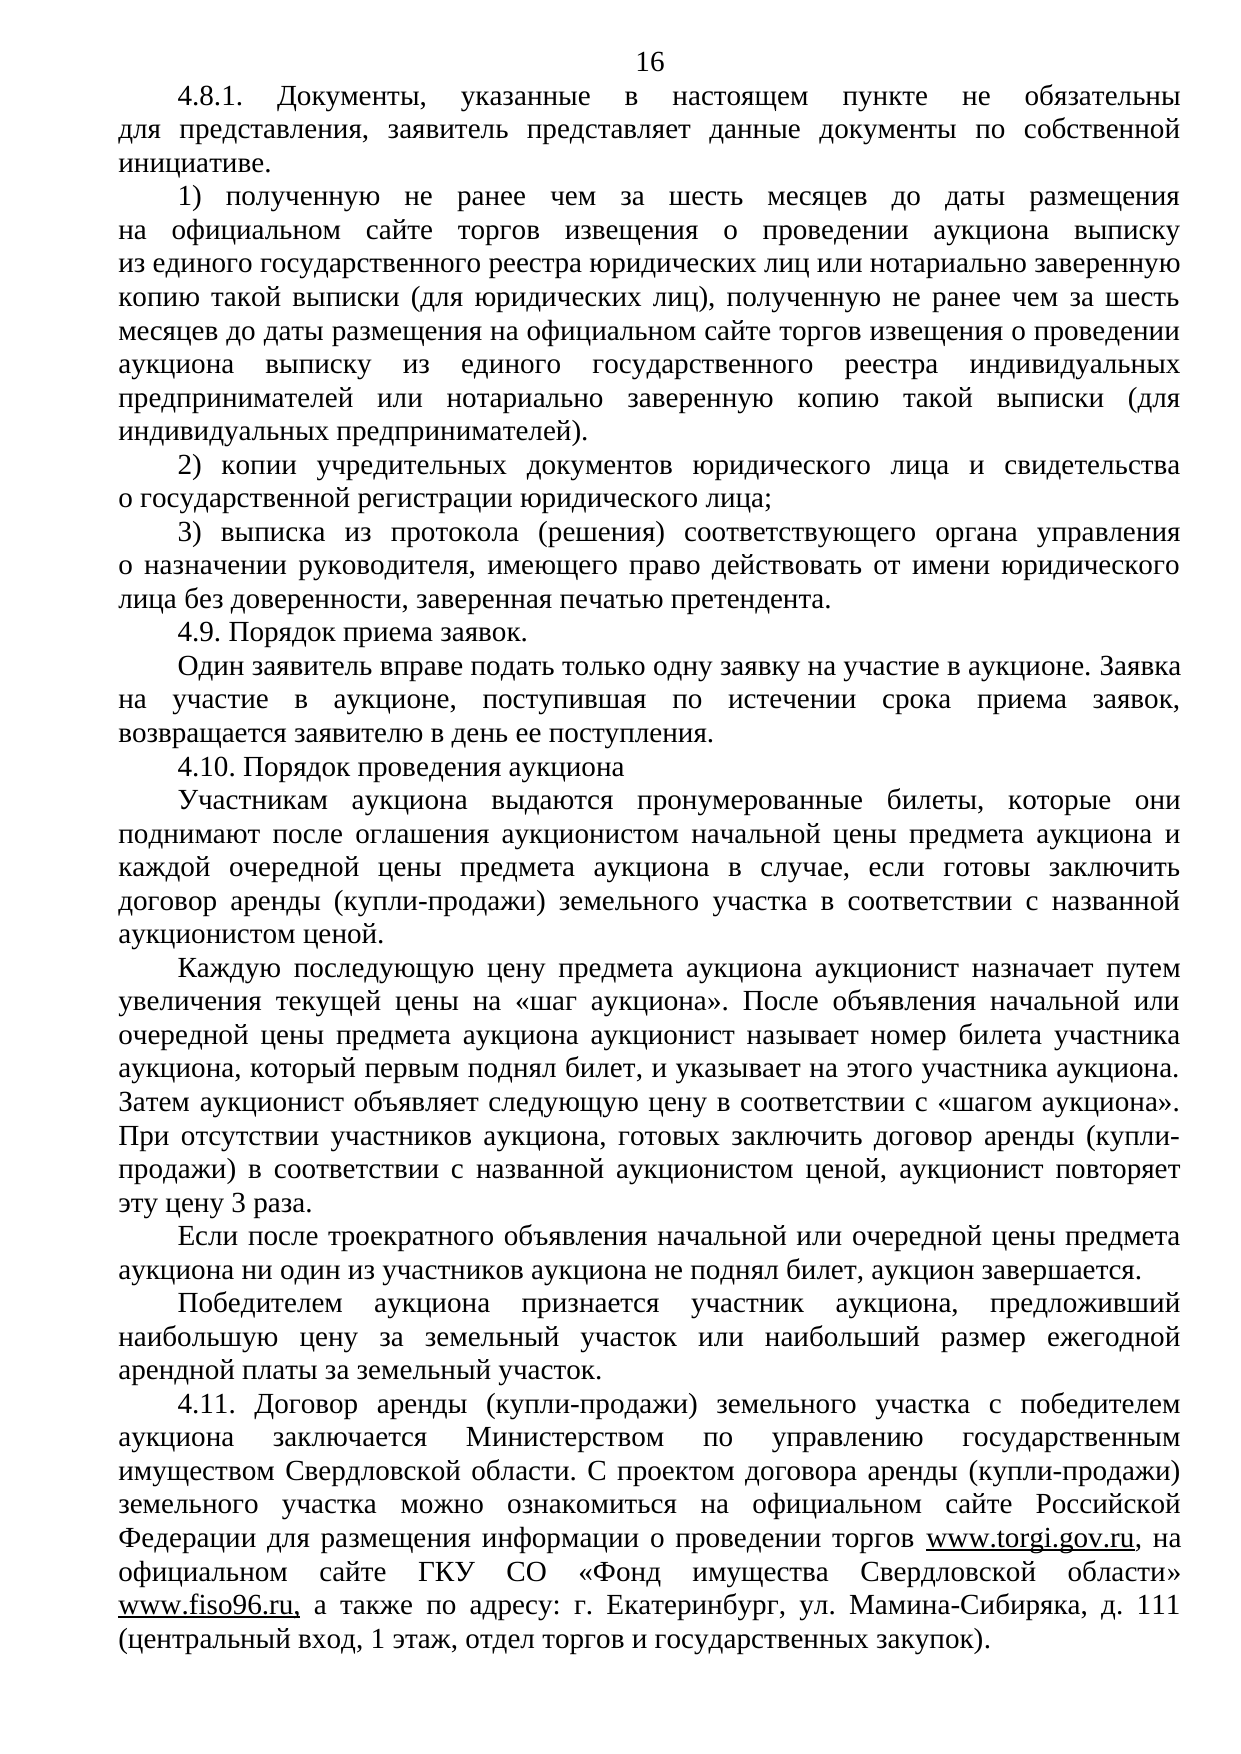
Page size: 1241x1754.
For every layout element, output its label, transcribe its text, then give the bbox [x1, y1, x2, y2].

text Победителем аукциона признается участник аукциона, предложивший наибольшую цену за земельный участок или наибольший размер ежегодной арендной платы за земельный участок. [118, 1285, 1181, 1386]
text 4.10. Порядок проведения аукциона [118, 749, 1181, 782]
text 1) полученную не ранее чем за шесть месяцев до даты размещения на официальном сайте торгов извещения о проведении аукциона выписку из единого государственного реестра юридических лиц или нотариально заверенную копию такой выписки (для юридических лиц), полученную не ранее чем за шесть месяцев до даты размещения на официальном сайте торгов извещения о проведении аукциона выписку из единого государственного реестра индивидуальных предпринимателей или нотариально заверенную копию такой выписки (для индивидуальных предпринимателей). [118, 178, 1181, 447]
text 3) выписка из протокола (решения) соответствующего органа управления о назначении руководителя, имеющего право действовать от имени юридического лица без доверенности, заверенная печатью претендента. [118, 514, 1181, 614]
text Один заявитель вправе подать только одну заявку на участие в аукционе. Заявка на участие в аукционе, поступившая по истечении срока приема заявок, возвращается заявителю в день ее поступления. [118, 648, 1181, 749]
text Если после троекратного объявления начальной или очередной цены предмета аукциона ни один из участников аукциона не поднял билет, аукцион завершается. [118, 1218, 1181, 1285]
text 4.11. Договор аренды (купли-продажи) земельного участка с победителем аукциона заключается Министерством по управлению государственным имуществом Свердловской области. С проектом договора аренды (купли-продажи) земельного участка можно ознакомиться на официальном сайте Российской Федерации для размещения информации о проведении торгов www.torgi.gov.ru, на официальном сайте ГКУ СО «Фонд имущества Свердловской области» www.fiso96.ru, а также по адресу: г. Екатеринбург, ул. Мамина-Сибиряка, д. 111 (центральный вход, 1 этаж, отдел торгов и государственных закупок). [118, 1386, 1181, 1654]
text Участникам аукциона выдаются пронумерованные билеты, которые они поднимают после оглашения аукционистом начальной цены предмета аукциона и каждой очередной цены предмета аукциона в случае, если готовы заключить договор аренды (купли-продажи) земельного участка в соответствии с названной аукционистом ценой. [118, 782, 1181, 950]
text 4.8.1. Документы, указанные в настоящем пункте не обязательны для представления, заявитель представляет данные документы по собственной инициативе. [118, 78, 1181, 178]
text Каждую последующую цену предмета аукциона аукционист назначает путем увеличения текущей цены на «шаг аукциона». После объявления начальной или очередной цены предмета аукциона аукционист называет номер билета участника аукциона, который первым поднял билет, и указывает на этого участника аукциона. Затем аукционист объявляет следующую цену в соответствии с «шагом аукциона». При отсутствии участников аукциона, готовых заключить договор аренды (купли-продажи) в соответствии с названной аукционистом ценой, аукционист повторяет эту цену 3 раза. [118, 950, 1181, 1218]
text 4.9. Порядок приема заявок. [118, 614, 1181, 648]
text 2) копии учредительных документов юридического лица и свидетельства о государственной регистрации юридического лица; [118, 447, 1181, 514]
